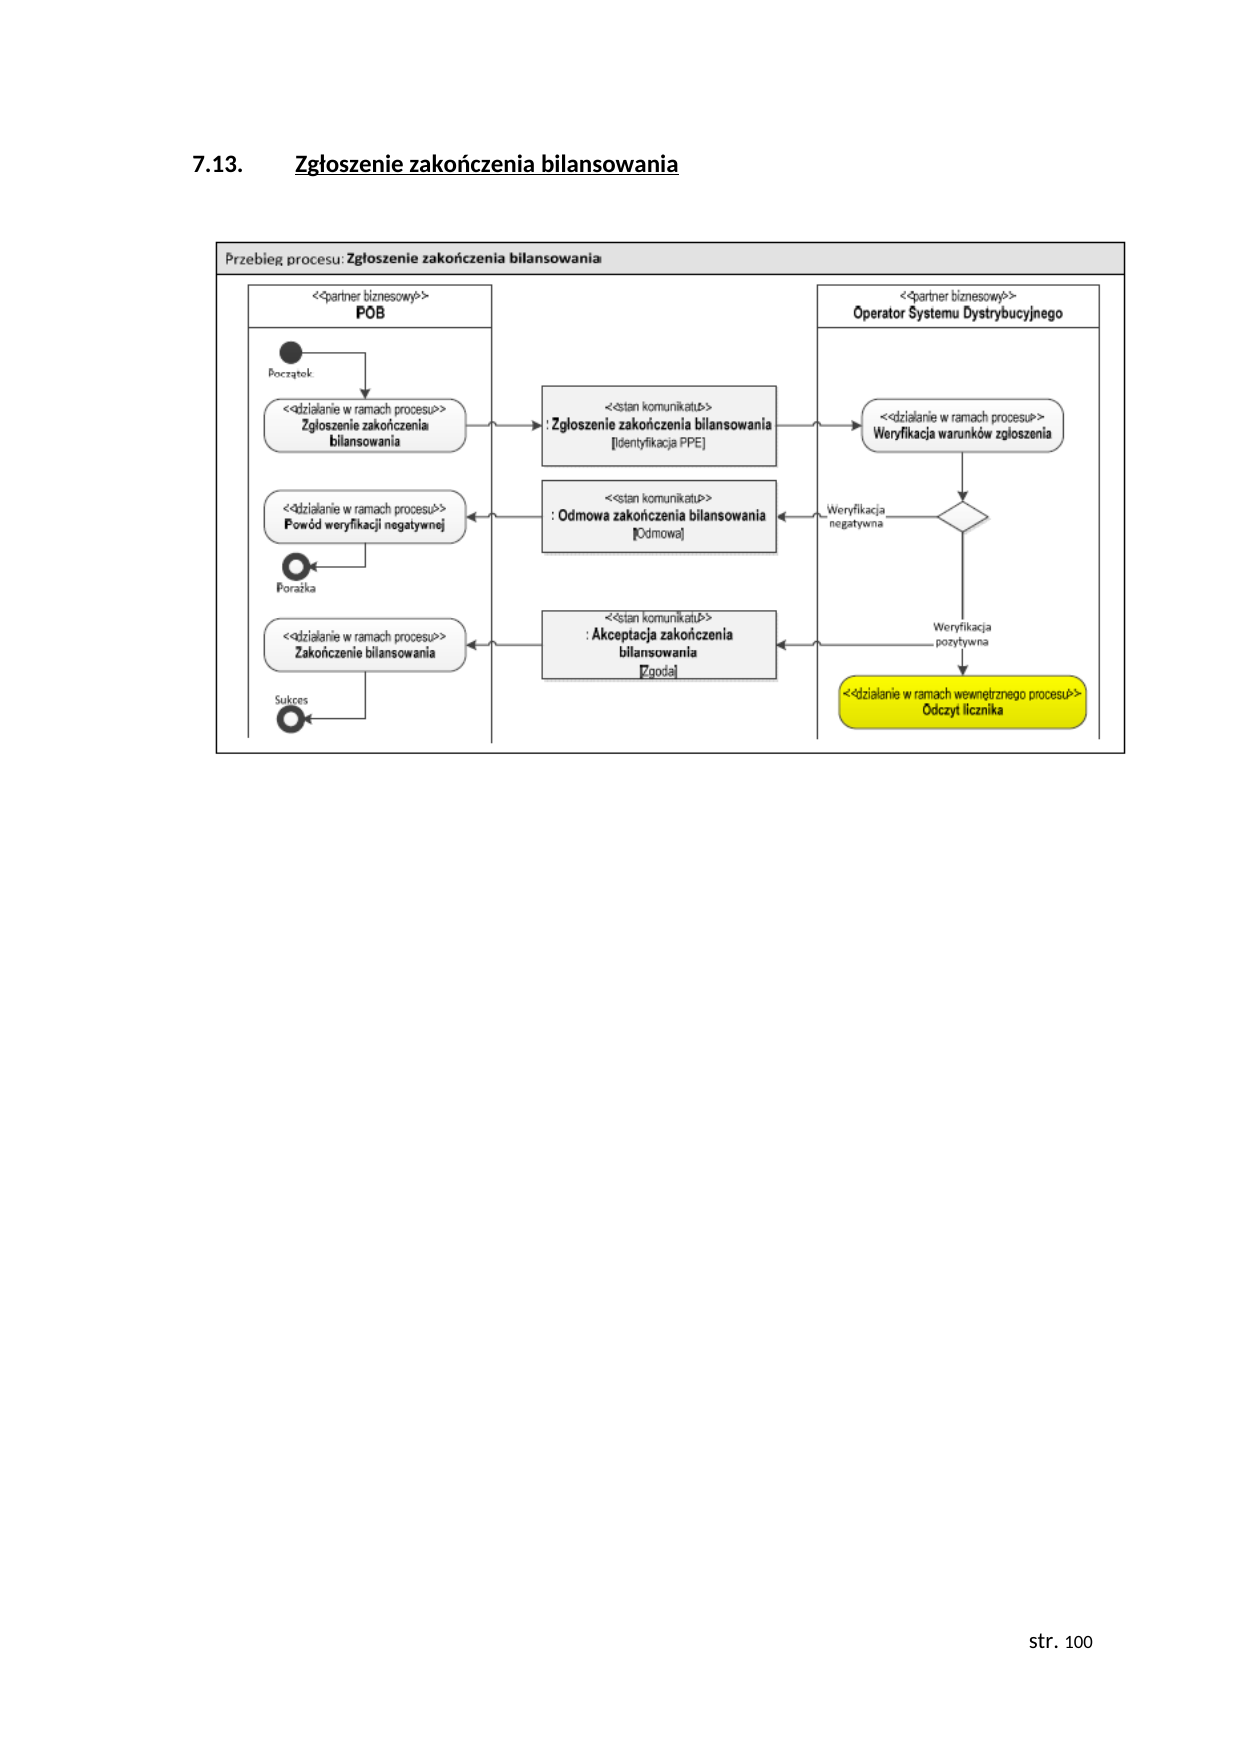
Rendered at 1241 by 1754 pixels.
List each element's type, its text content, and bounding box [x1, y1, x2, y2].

picture [192, 234, 1136, 766]
text Zgłoszenie zakończenia bilansowania [192, 148, 1092, 178]
